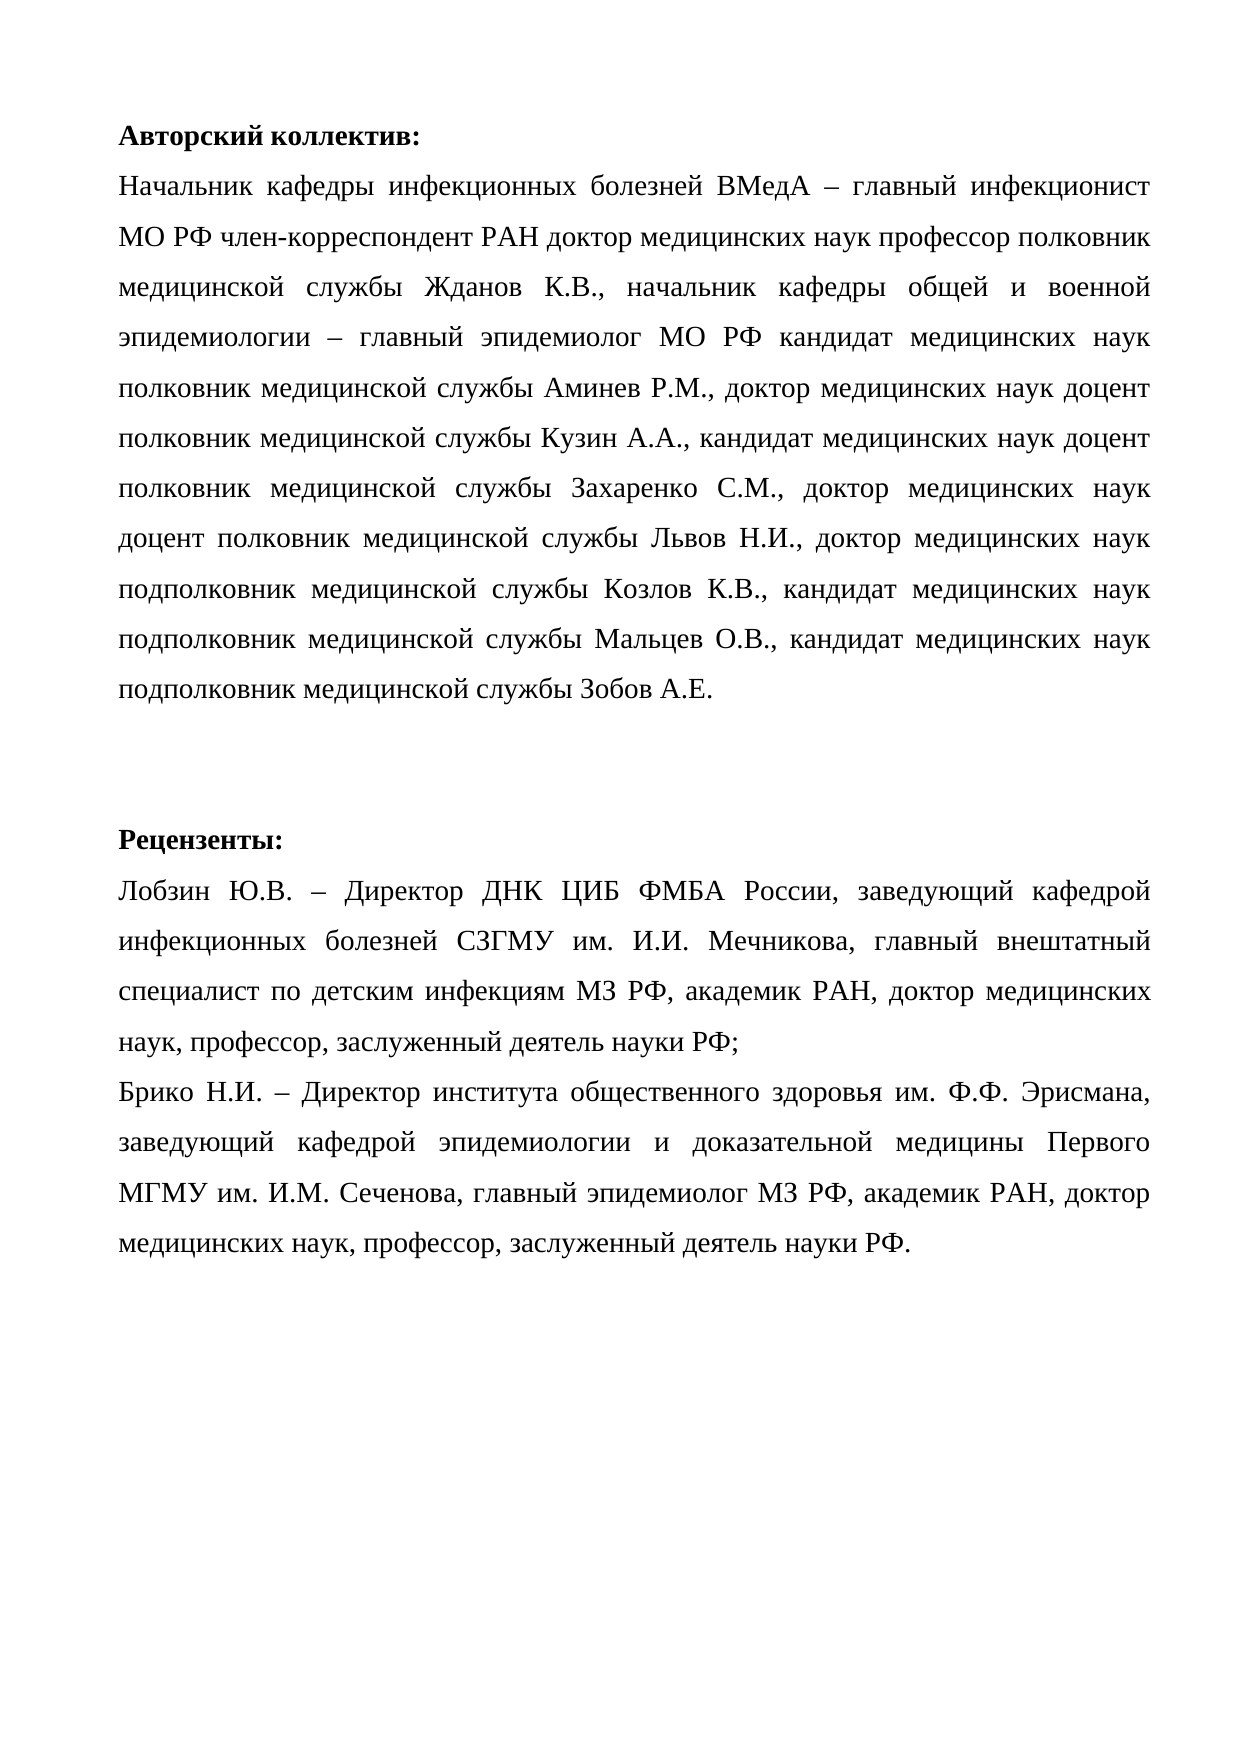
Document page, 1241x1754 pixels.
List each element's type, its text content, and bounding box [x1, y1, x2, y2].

text Начальник кафедры инфекционных болезней ВМедА – главный инфекционист МО РФ член-корреспондент РАН доктор медицинских наук профессор полковник медицинской службы Жданов К.В., начальник кафедры общей и военной эпидемиологии – главный эпидемиолог МО РФ кандидат медицинских наук полковник медицинской службы Аминев Р.М., доктор медицинских наук доцент полковник медицинской службы Кузин А.А., кандидат медицинских наук доцент полковник медицинской службы Захаренко С.М., доктор медицинских наук доцент полковник медицинской службы Львов Н.И., доктор медицинских наук подполковник медицинской службы Козлов К.В., кандидат медицинских наук подполковник медицинской службы Мальцев О.В., кандидат медицинских наук подполковник медицинской службы Зобов А.Е. [118, 168, 1152, 705]
text Авторский коллектив: [118, 118, 1152, 152]
text Лобзин Ю.В. – Директор ДНК ЦИБ ФМБА России, заведующий кафедрой инфекционных болезней СЗГМУ им. И.И. Мечникова, главный внештатный специалист по детским инфекциям МЗ РФ, академик РАН, доктор медицинских наук, профессор, заслуженный деятель науки РФ; [118, 873, 1152, 1057]
text Рецензенты: [118, 822, 1152, 856]
text Брико Н.И. – Директор института общественного здоровья им. Ф.Ф. Эрисмана, заведующий кафедрой эпидемиологии и доказательной медицины Первого МГМУ им. И.М. Сеченова, главный эпидемиолог МЗ РФ, академик РАН, доктор медицинских наук, профессор, заслуженный деятель науки РФ. [118, 1074, 1152, 1258]
